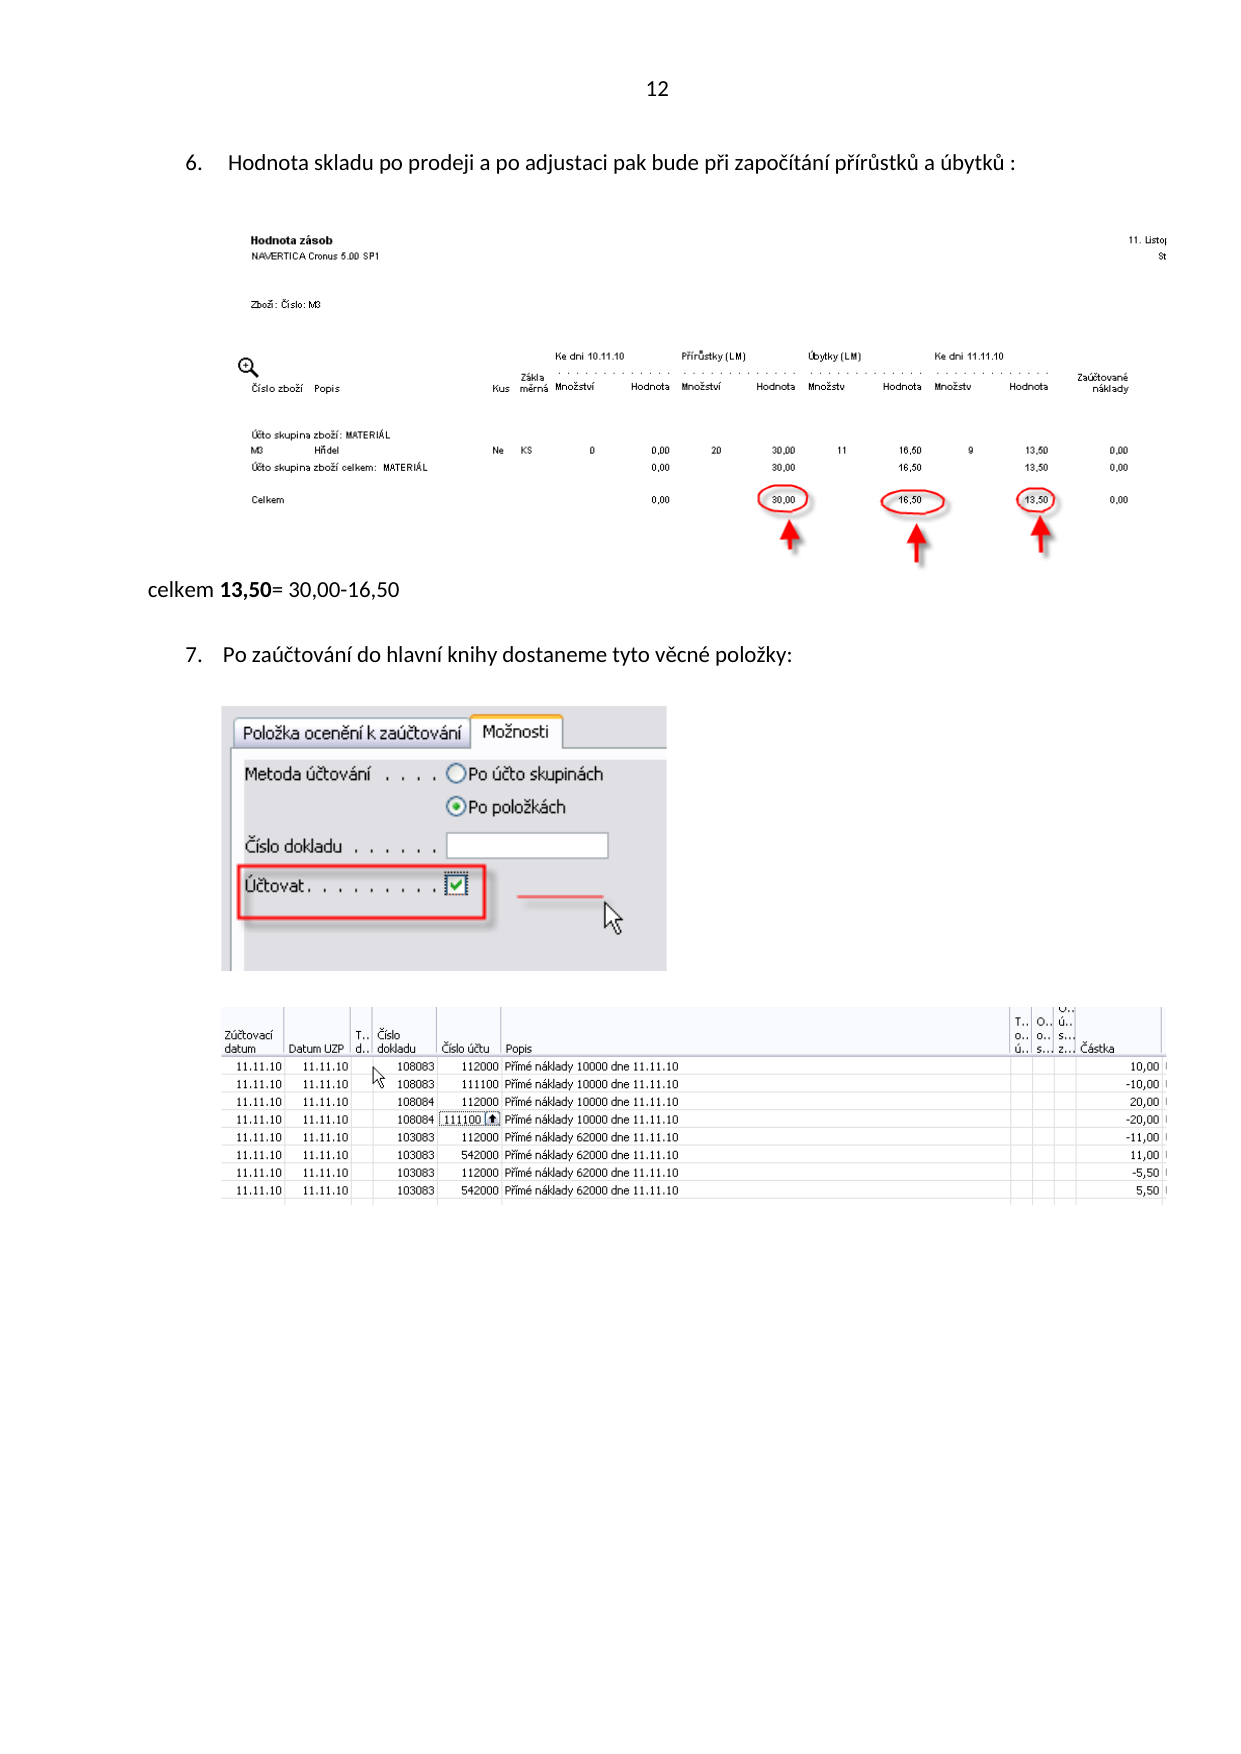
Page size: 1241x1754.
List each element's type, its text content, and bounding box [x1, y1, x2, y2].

picture [221, 1007, 1167, 1205]
list Hodnota skladu po prodeji a po adjustaci pak bude při započítání přírůstků a úbytků : [185, 148, 1093, 176]
picture [221, 213, 1167, 575]
picture [221, 706, 667, 971]
list Po zaúčtování do hlavní knihy dostaneme tyto věcné položky: [185, 641, 1093, 668]
